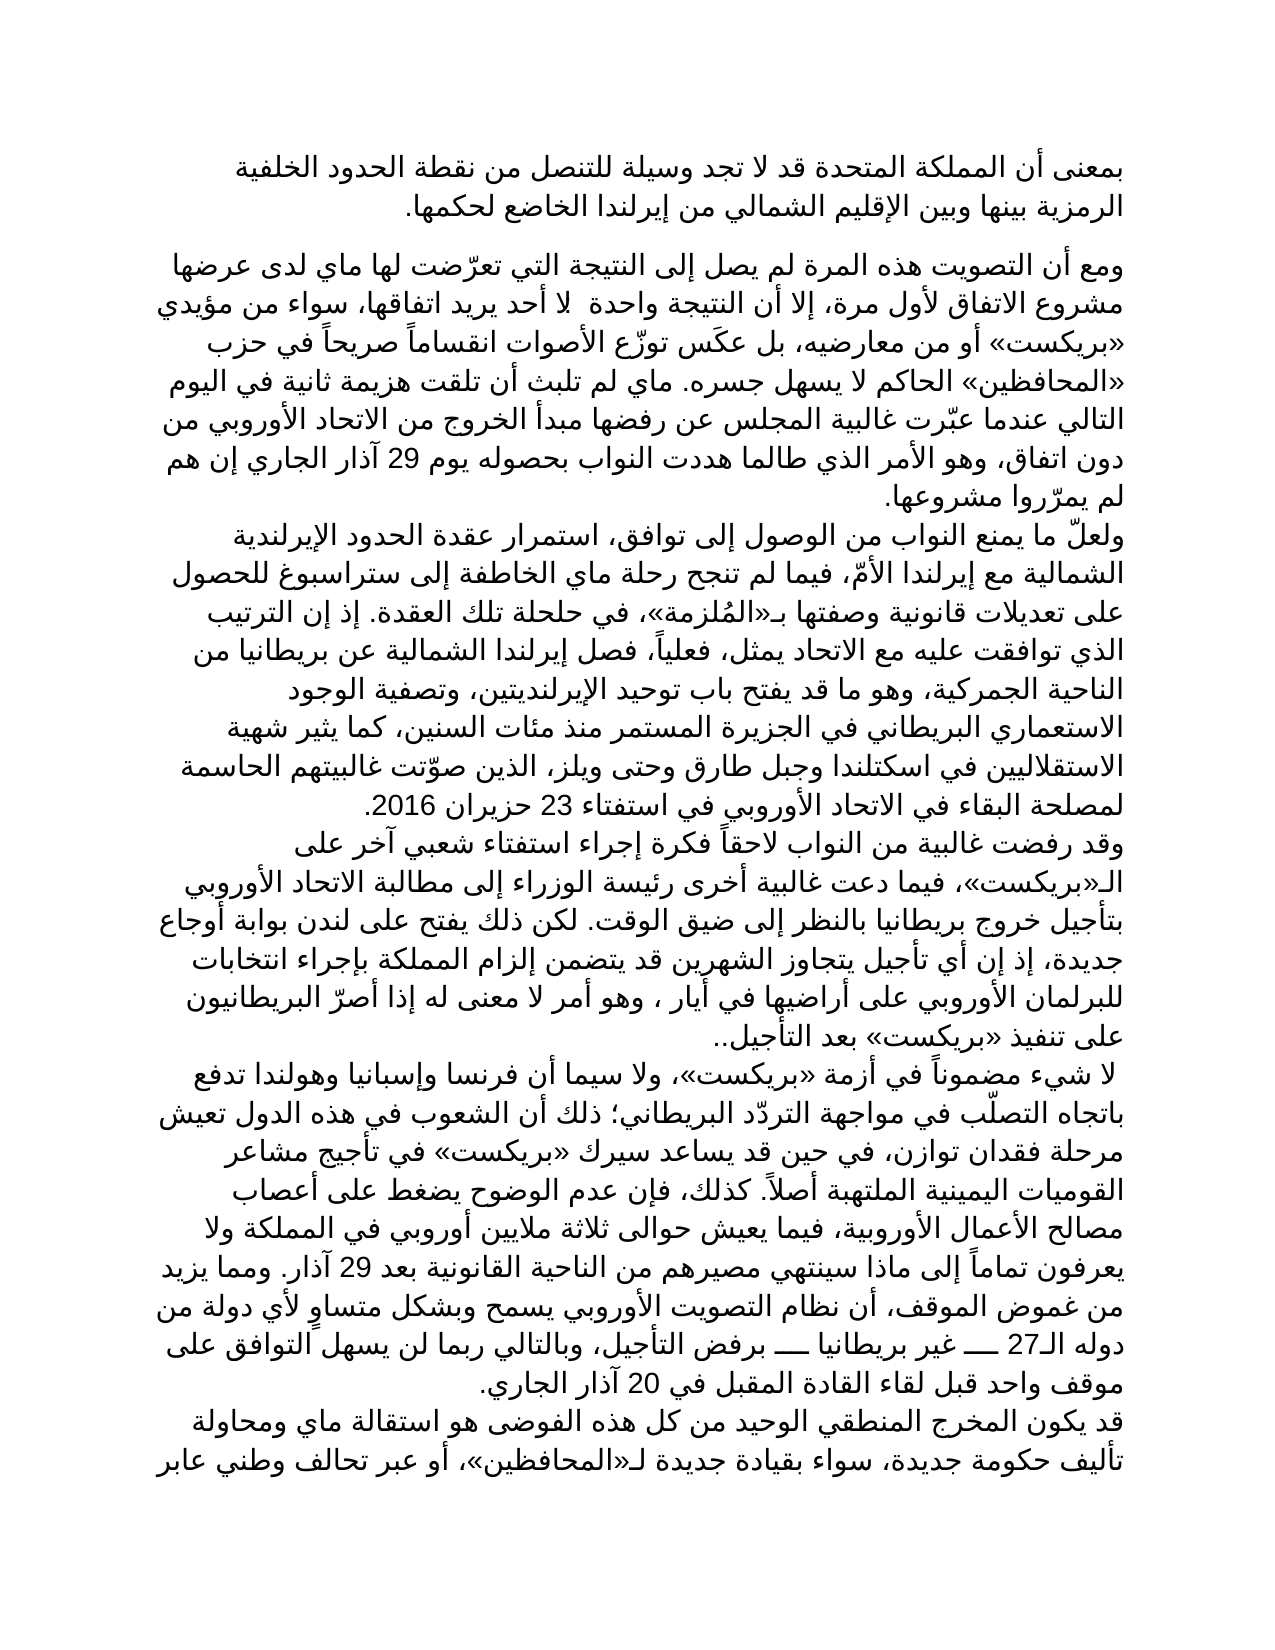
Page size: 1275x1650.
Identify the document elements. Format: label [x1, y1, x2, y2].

text [150, 150, 1125, 222]
text [150, 248, 1125, 1476]
